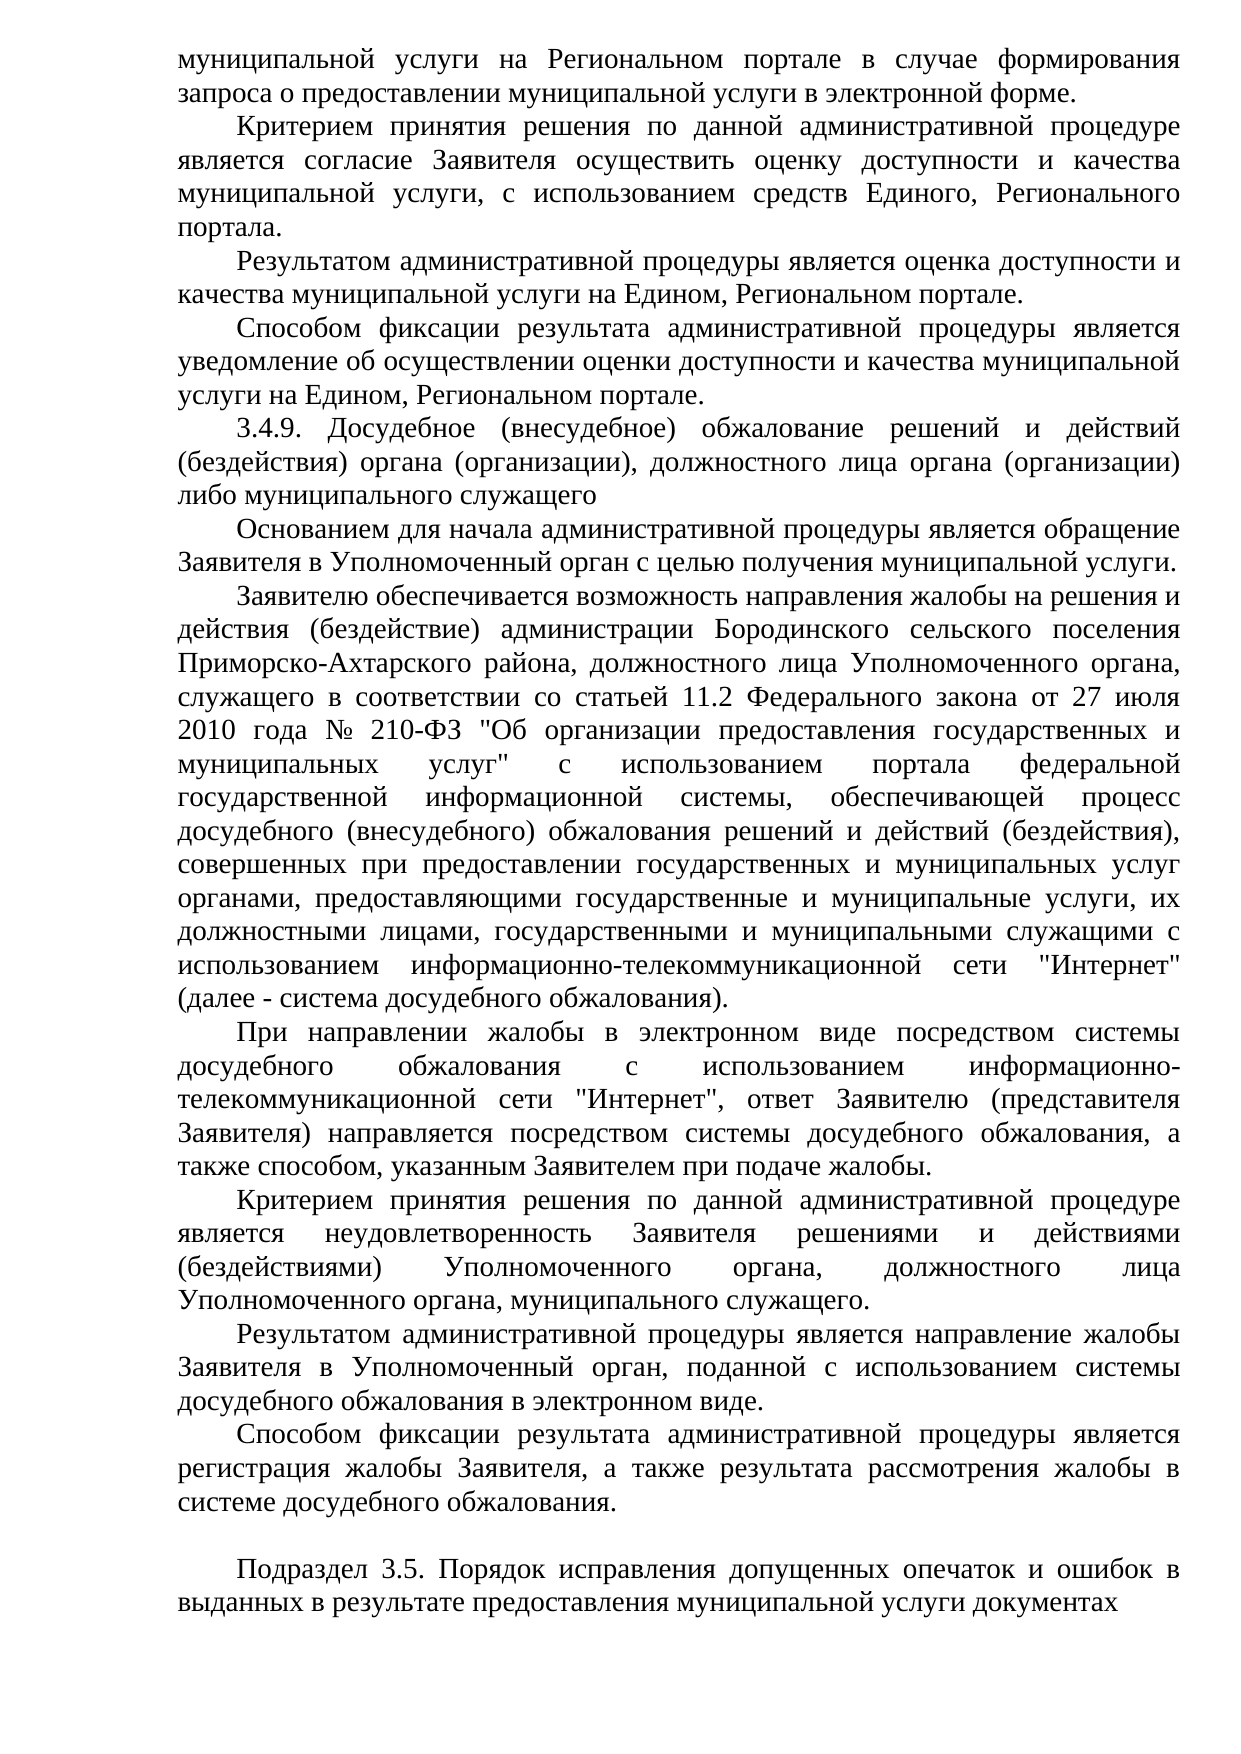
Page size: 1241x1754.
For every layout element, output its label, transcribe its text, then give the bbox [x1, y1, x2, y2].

text Подраздел 3.5. Порядок исправления допущенных опечаток и ошибок в выданных в результате предоставления муниципальной услуги документах [177, 1551, 1181, 1618]
text Способом фиксации результата административной процедуры является уведомление об осуществлении оценки доступности и качества муниципальной услуги на Едином, Региональном портале. [177, 310, 1181, 410]
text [177, 41, 1181, 108]
text Результатом административной процедуры является направление жалобы Заявителя в Уполномоченный орган, поданной с использованием системы досудебного обжалования в электронном виде. [177, 1316, 1181, 1417]
text Результатом административной процедуры является оценка доступности и качества муниципальной услуги на Едином, Региональном портале. [177, 243, 1181, 310]
text 3.4.9. Досудебное (внесудебное) обжалование решений и действий (бездействия) органа (организации), должностного лица органа (организации) либо муниципального служащего [177, 410, 1181, 511]
text При направлении жалобы в электронном виде посредством системы досудебного обжалования с использованием информационно-телекоммуникационной сети "Интернет", ответ Заявителю (представителя Заявителя) направляется посредством системы досудебного обжалования, а также способом, указанным Заявителем при подаче жалобы. [177, 1014, 1181, 1182]
text Основанием для начала административной процедуры является обращение Заявителя в Уполномоченный орган с целью получения муниципальной услуги. [177, 511, 1181, 578]
text Заявителю обеспечивается возможность направления жалобы на решения и действия (бездействие) администрации Бородинского сельского поселения Приморско-Ахтарского района, должностного лица Уполномоченного органа, служащего в соответствии со статьей 11.2 Федерального закона от 27 июля 2010 года № 210-ФЗ "Об организации предоставления государственных и муниципальных услуг" с использованием портала федеральной государственной информационной системы, обеспечивающей процесс досудебного (внесудебного) обжалования решений и действий (бездействия), совершенных при предоставлении государственных и муниципальных услуг органами, предоставляющими государственные и муниципальные услуги, их должностными лицами, государственными и муниципальными служащими с использованием информационно-телекоммуникационной сети "Интернет" (далее - система досудебного обжалования). [177, 578, 1181, 1014]
text Способом фиксации результата административной процедуры является регистрация жалобы Заявителя, а также результата рассмотрения жалобы в системе досудебного обжалования. [177, 1417, 1181, 1517]
text Критерием принятия решения по данной административной процедуре является неудовлетворенность Заявителя решениями и действиями (бездействиями) Уполномоченного органа, должностного лица Уполномоченного органа, муниципального служащего. [177, 1182, 1181, 1316]
text Критерием принятия решения по данной административной процедуре является согласие Заявителя осуществить оценку доступности и качества муниципальной услуги, с использованием средств Единого, Регионального портала. [177, 108, 1181, 243]
